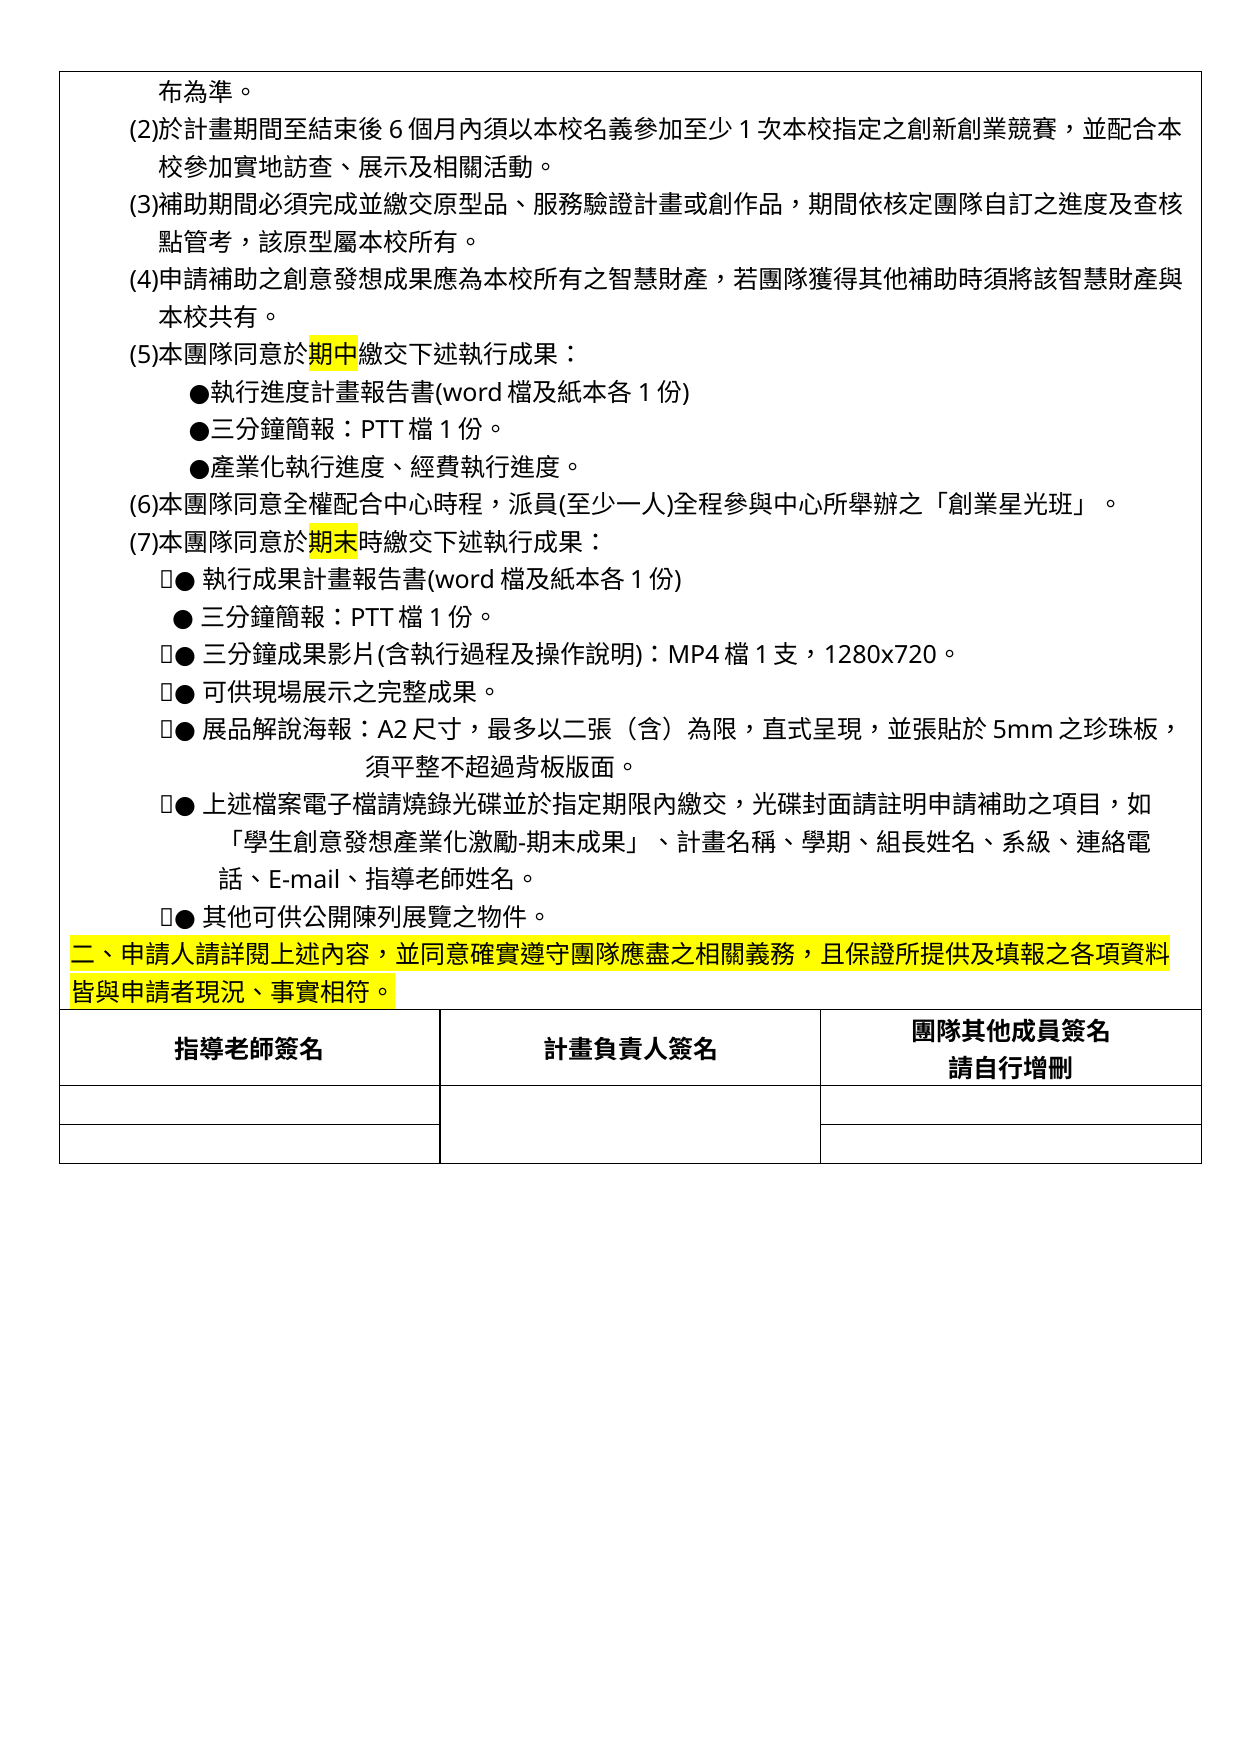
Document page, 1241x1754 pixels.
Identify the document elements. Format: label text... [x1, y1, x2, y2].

table_cell [60, 1086, 439, 1124]
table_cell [60, 72, 1201, 1009]
table_cell [60, 1125, 439, 1162]
table_cell [821, 1086, 1201, 1124]
table_cell 計畫負責人簽名 [441, 1010, 820, 1085]
table_cell [441, 1086, 820, 1162]
table_cell 團隊其他成員簽名 請自行增刪 [821, 1010, 1201, 1085]
table_cell [821, 1125, 1201, 1162]
table_cell 指導老師簽名 [60, 1010, 439, 1085]
